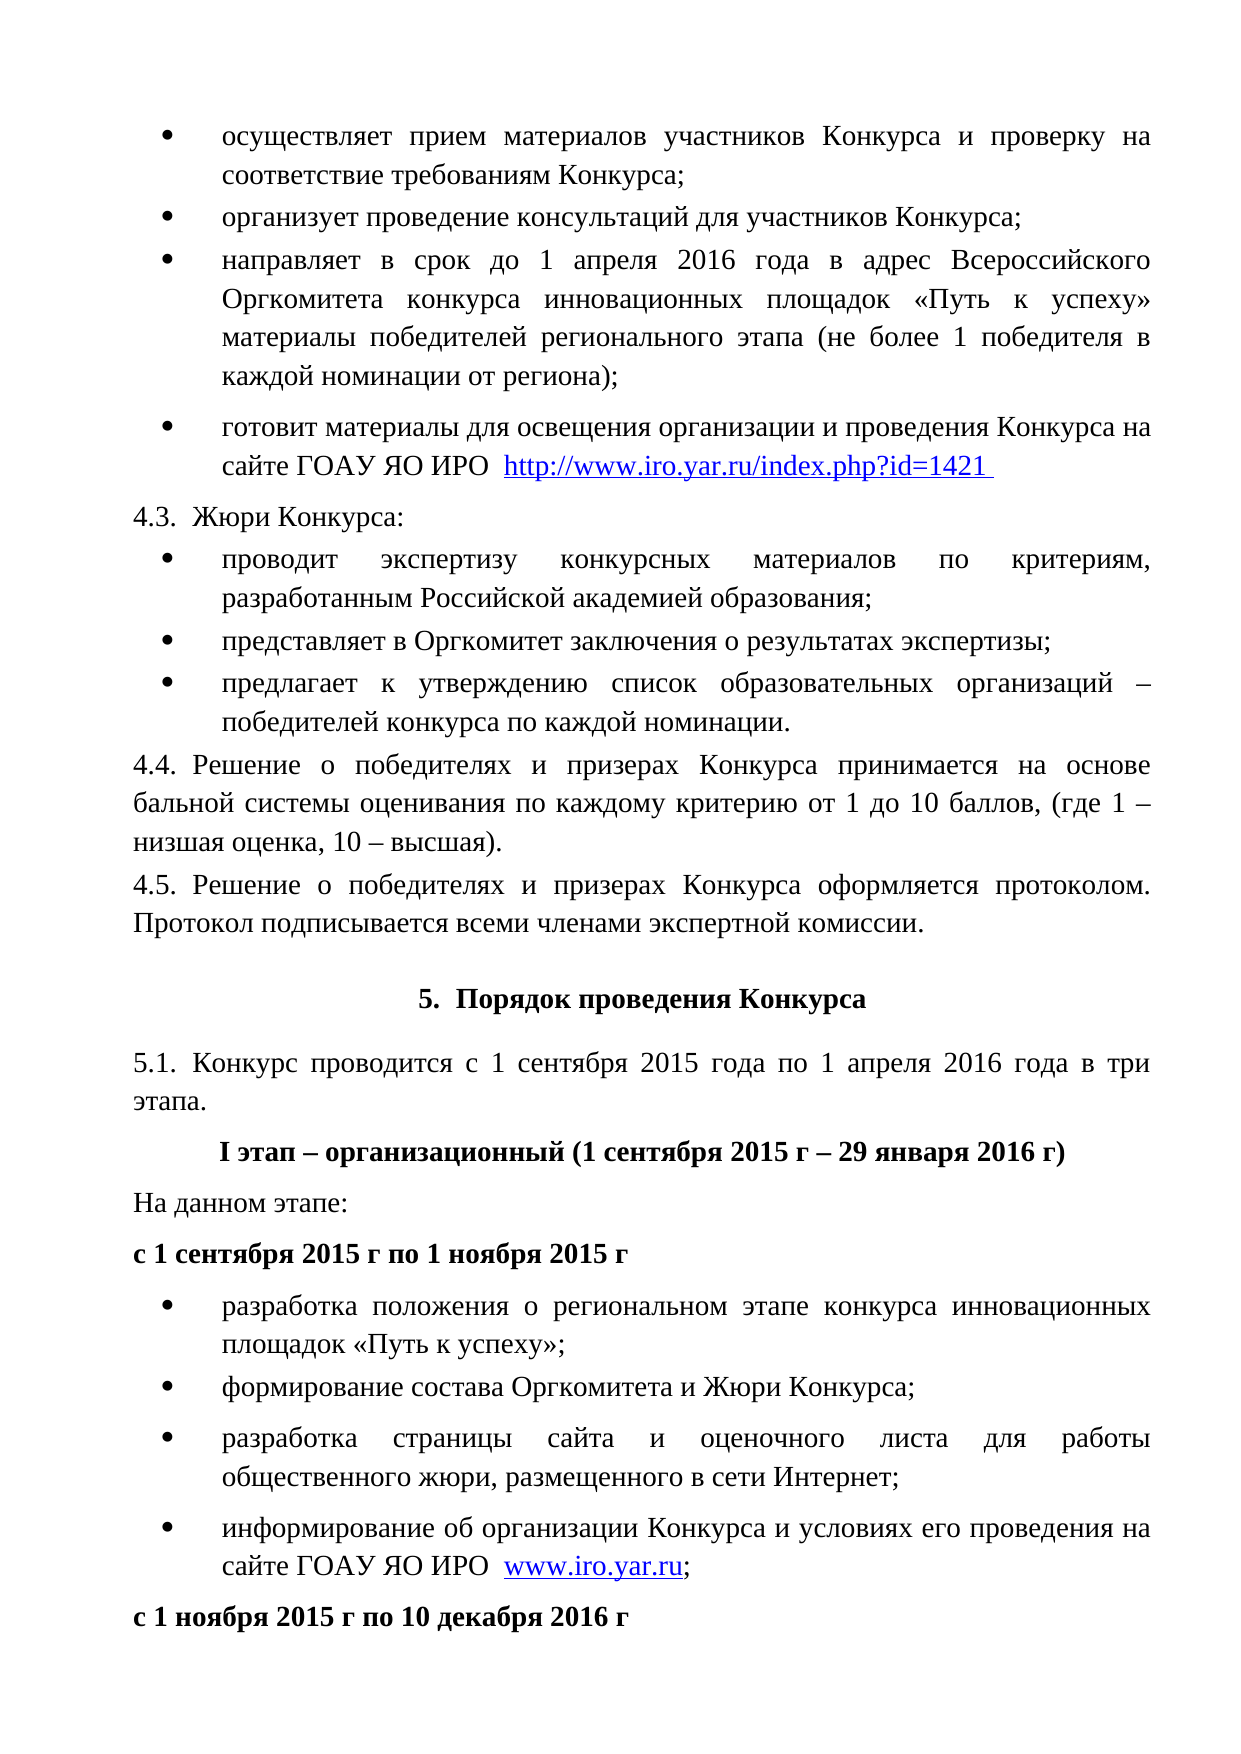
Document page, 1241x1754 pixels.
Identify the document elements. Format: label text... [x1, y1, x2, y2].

subtitle Решение о победителях и призерах Конкурса оформляется протоколом. Протокол подписывается всеми членами экспертной комиссии. [133, 867, 1152, 939]
list организует проведение консультаций для участников Конкурса; [162, 199, 1152, 233]
text с 1 ноября 2015 г по 10 декабря 2016 г [133, 1599, 1152, 1633]
list разработка страницы сайта и оценочного листа для работы общественного жюри, размещенного в сети Интернет; [162, 1420, 1152, 1492]
list осуществляет прием материалов участников Конкурса и проверку на соответствие требованиям Конкурса; [162, 118, 1152, 190]
list информирование об организации Конкурса и условиях его проведения на сайте ГОАУ ЯО ИРО www.iro.yar.ru; [162, 1510, 1152, 1582]
list представляет в Оргкомитет заключения о результатах экспертизы; [162, 623, 1152, 656]
list разработка положения о региональном этапе конкурса инновационных площадок «Путь к успеху»; [162, 1288, 1152, 1360]
subtitle Жюри Конкурса: [133, 499, 1152, 532]
subtitle Конкурс проводится с 1 сентября 2015 года по 1 апреля 2016 года в три этапа. [133, 1045, 1152, 1117]
list предлагает к утверждению список образовательных организаций – победителей конкурса по каждой номинации. [162, 666, 1152, 738]
text I этап – организационный (1 сентября 2015 г – 29 января 2016 г) [133, 1134, 1152, 1168]
text с 1 сентября 2015 г по 1 ноября 2015 г [133, 1237, 1152, 1270]
list формирование состава Оргкомитета и Жюри Конкурса; [162, 1369, 1152, 1403]
list готовит материалы для освещения организации и проведения Конкурса на сайте ГОАУ ЯО ИРО http://www.iro.yar.ru/index.php?id=1421 [162, 409, 1152, 481]
text На данном этапе: [133, 1186, 1152, 1219]
list направляет в срок до 1 апреля 2016 года в адрес Всероссийского Оргкомитета конкурса инновационных площадок «Путь к успеху» материалы победителей регионального этапа (не более 1 победителя в каждой номинации от региона); [162, 242, 1152, 392]
subtitle Решение о победителях и призерах Конкурса принимается на основе бальной системы оценивания по каждому критерию от 1 до 10 баллов, (где 1 – низшая оценка, 10 – высшая). [133, 747, 1152, 858]
list проводит экспертизу конкурсных материалов по критериям, разработанным Российской академией образования; [162, 541, 1152, 614]
subtitle Порядок проведения Конкурса [133, 981, 1152, 1015]
